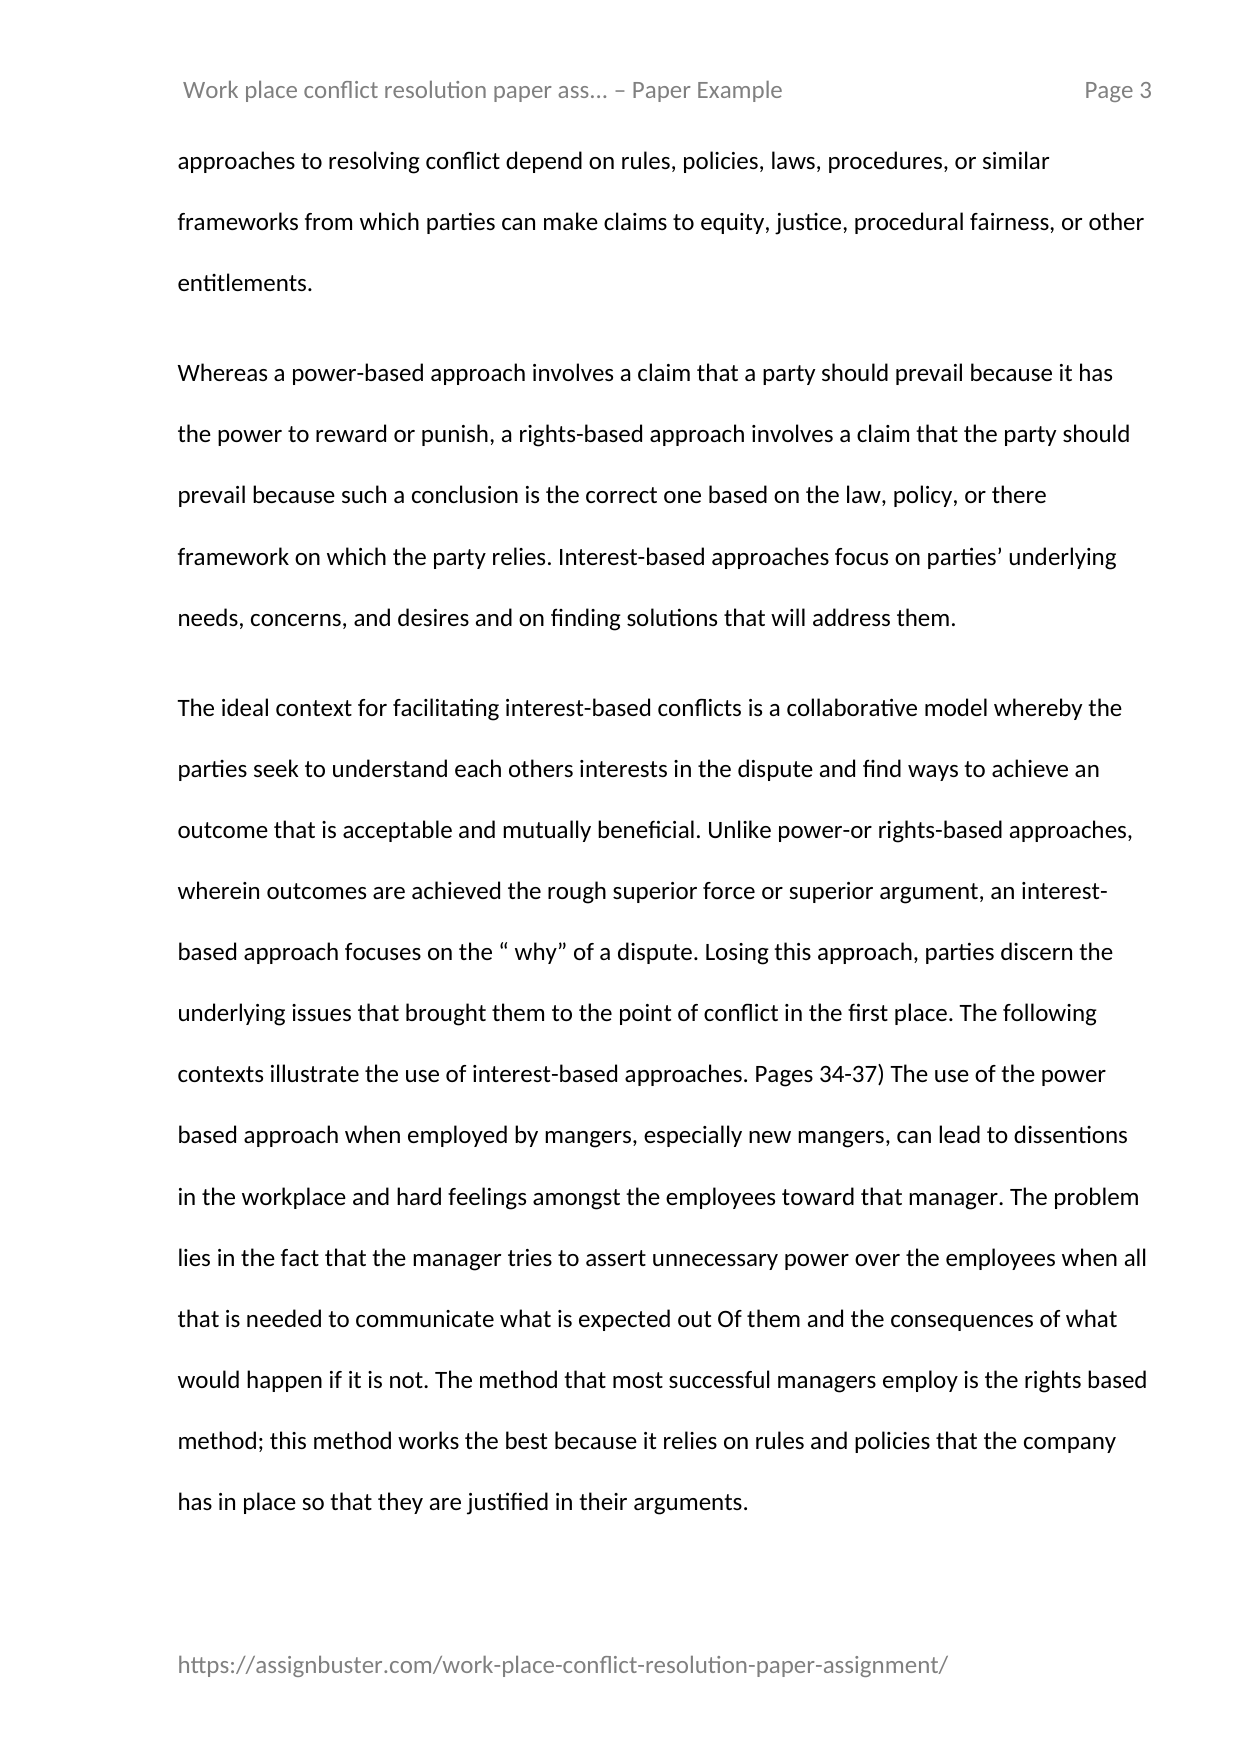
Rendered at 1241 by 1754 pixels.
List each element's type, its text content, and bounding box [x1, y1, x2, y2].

text The ideal context for facilitating interest-based conflicts is a collaborative model whereby the parties seek to understand each others interests in the dispute and find ways to achieve an outcome that is acceptable and mutually beneficial. Unlike power-or rights-based approaches, wherein outcomes are achieved the rough superior force or superior argument, an interest-based approach focuses on the “ why” of a dispute. Losing this approach, parties discern the underlying issues that brought them to the point of conflict in the first place. The following contexts illustrate the use of interest-based approaches. Pages 34-37) The use of the power based approach when employed by mangers, especially new mangers, can lead to dissentions in the workplace and hard feelings amongst the employees toward that manager. The problem lies in the fact that the manager tries to assert unnecessary power over the employees when all that is needed to communicate what is expected out Of them and the consequences of what would happen if it is not. The method that most successful managers employ is the rights based method; this method works the best because it relies on rules and policies that the company has in place so that they are justified in their arguments. [177, 692, 1152, 1516]
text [177, 145, 1152, 298]
text Whereas a power-based approach involves a claim that a party should prevail because it has the power to reward or punish, a rights-based approach involves a claim that the party should prevail because such a conclusion is the correct one based on the law, policy, or there framework on which the party relies. Interest-based approaches focus on parties’ underlying needs, concerns, and desires and on finding solutions that will address them. [177, 358, 1152, 632]
